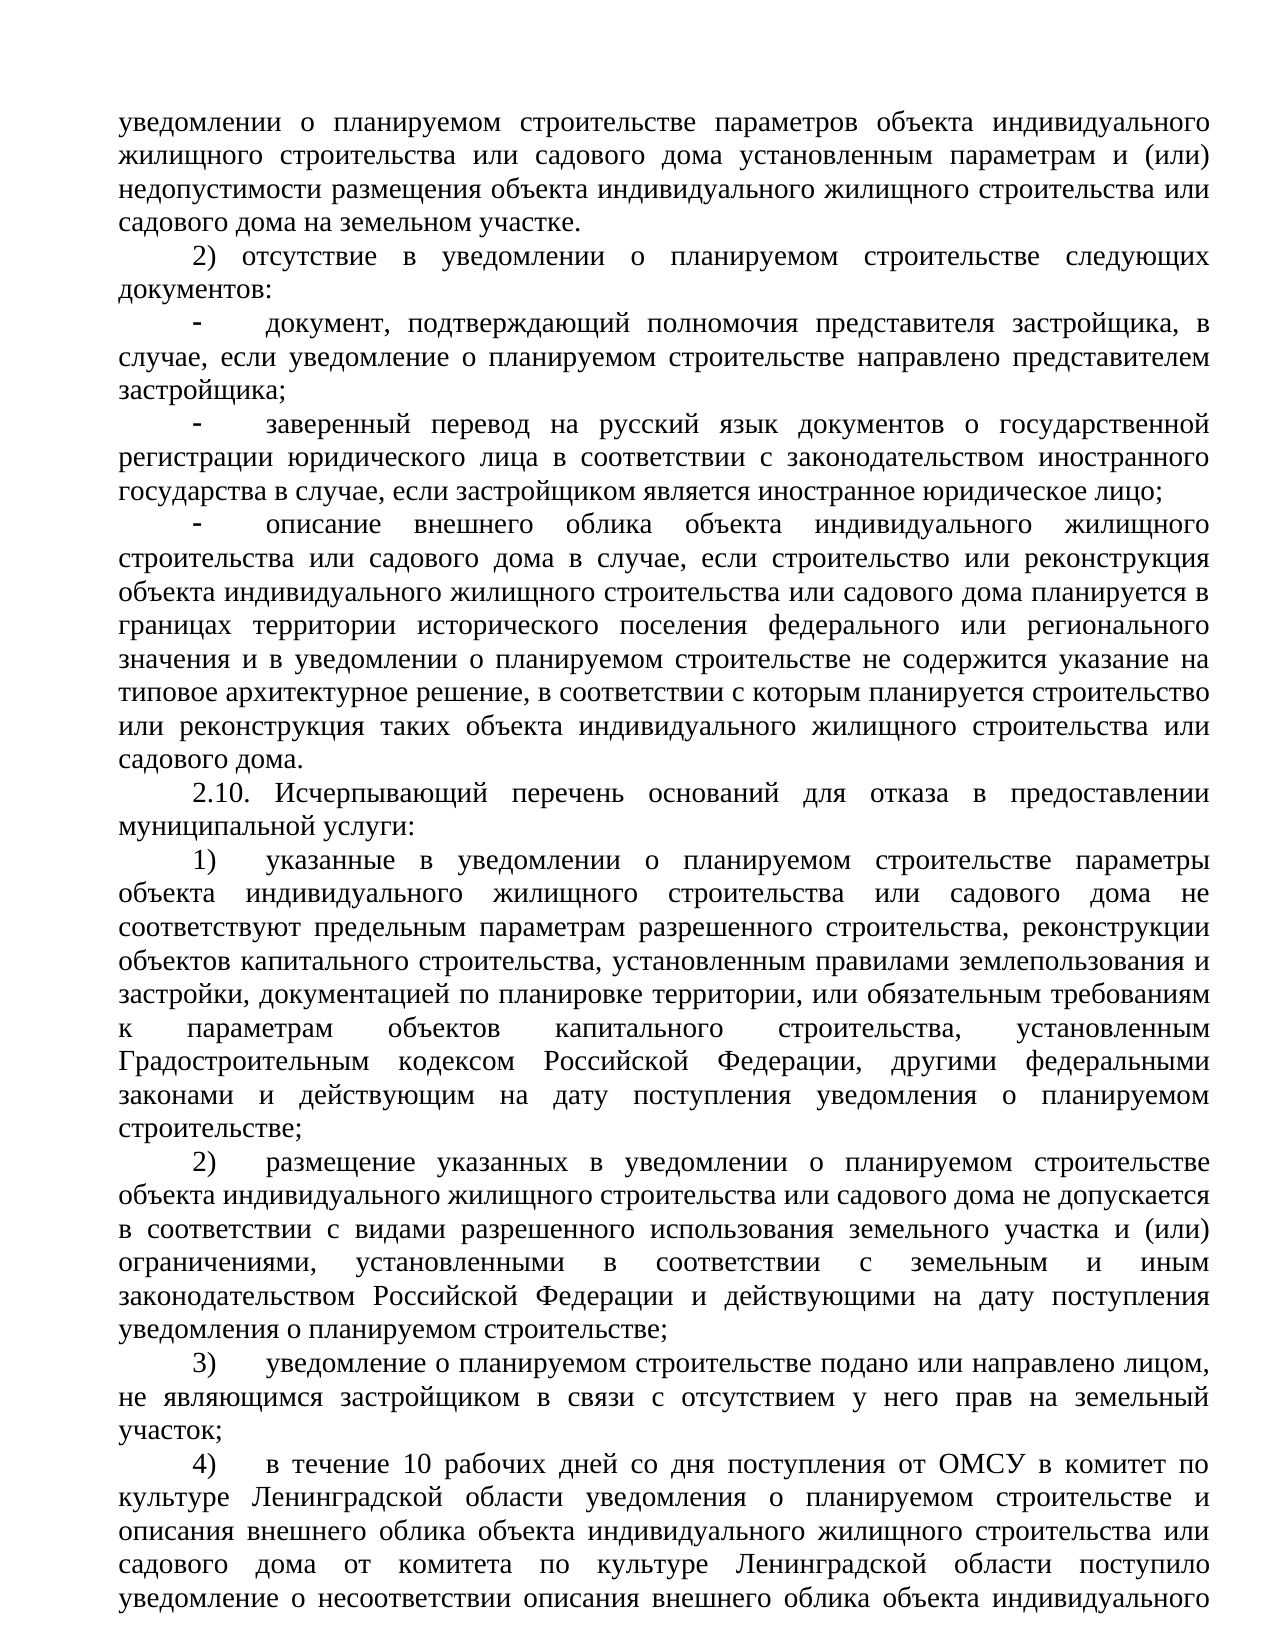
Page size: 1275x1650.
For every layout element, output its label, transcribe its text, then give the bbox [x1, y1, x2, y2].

text 2) отсутствие в уведомлении о планируемом строительстве следующих документов: [118, 238, 1211, 305]
list документ, подтверждающий полномочия представителя застройщика, в случае, если уведомление о планируемом строительстве направлено представителем застройщика; [118, 305, 1211, 406]
list описание внешнего облика объекта индивидуального жилищного строительства или садового дома в случае, если строительство или реконструкция объекта индивидуального жилищного строительства или садового дома планируется в границах территории исторического поселения федерального или регионального значения и в уведомлении о планируемом строительстве не содержится указание на типовое архитектурное решение, в соответствии с которым планируется строительство или реконструкция таких объекта индивидуального жилищного строительства или садового дома. [118, 506, 1211, 775]
text 2.10. Исчерпывающий перечень оснований для отказа в предоставлении муниципальной услуги: [118, 775, 1211, 842]
list заверенный перевод на русский язык документов о государственной регистрации юридического лица в соответствии с законодательством иностранного государства в случае, если застройщиком является иностранное юридическое лицо; [118, 406, 1211, 506]
list уведомление о планируемом строительстве подано или направлено лицом, не являющимся застройщиком в связи с отсутствием у него прав на земельный участок; [118, 1345, 1211, 1446]
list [118, 104, 1211, 238]
list указанные в уведомлении о планируемом строительстве параметры объекта индивидуального жилищного строительства или садового дома не соответствуют предельным параметрам разрешенного строительства, реконструкции объектов капитального строительства, установленным правилами землепользования и застройки, документацией по планировке территории, или обязательным требованиям к параметрам объектов капитального строительства, установленным Градостроительным кодексом Российской Федерации, другими федеральными законами и действующим на дату поступления уведомления о планируемом строительстве; [118, 842, 1211, 1144]
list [118, 1446, 1211, 1613]
list размещение указанных в уведомлении о планируемом строительстве объекта индивидуального жилищного строительства или садового дома не допускается в соответствии с видами разрешенного использования земельного участка и (или) ограничениями, установленными в соответствии с земельным и иным законодательством Российской Федерации и действующими на дату поступления уведомления о планируемом строительстве; [118, 1144, 1211, 1345]
